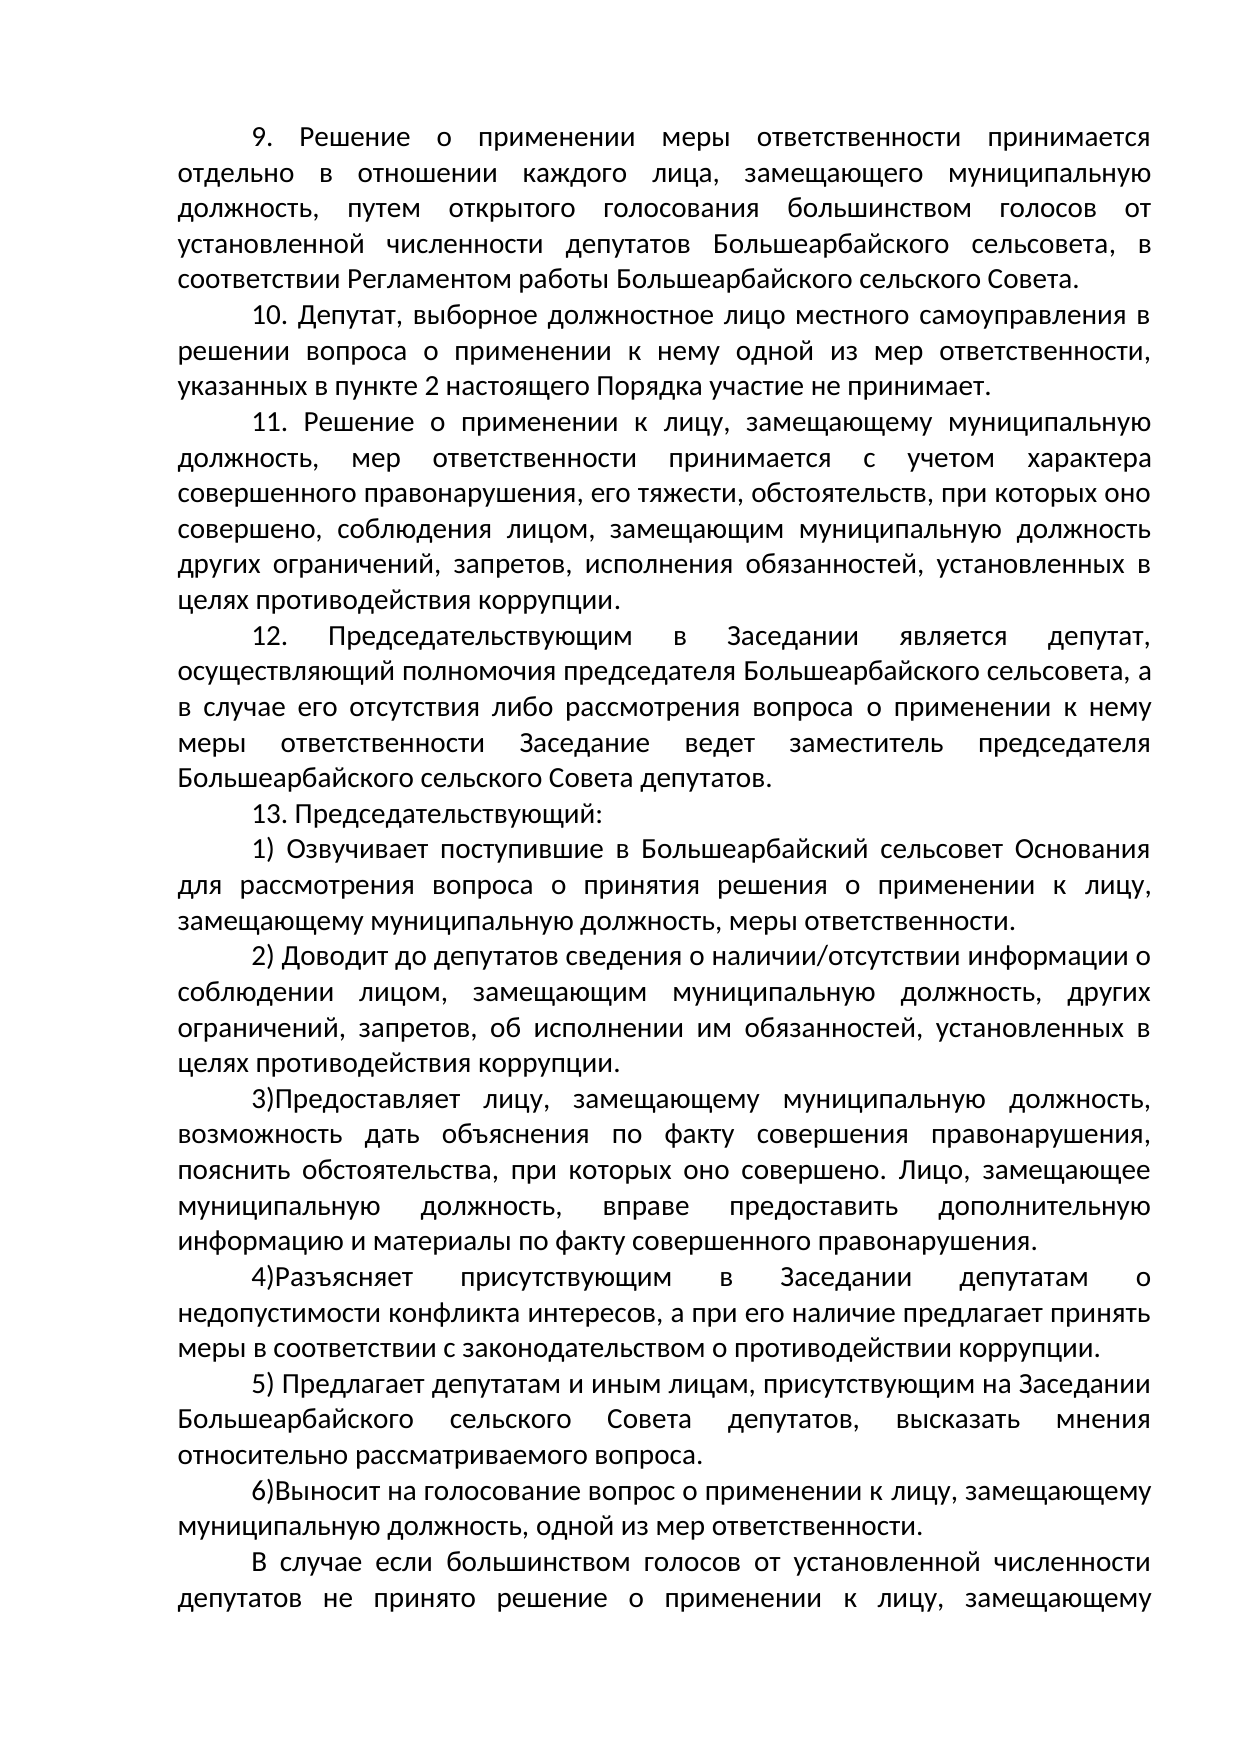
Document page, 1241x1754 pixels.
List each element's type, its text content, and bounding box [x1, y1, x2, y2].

text 6)Выносит на голосование вопрос о применении к лицу, замещающему муниципальную должность, одной из мер ответственности. [177, 1472, 1152, 1543]
text 12. Председательствующим в Заседании является депутат, осуществляющий полномочия председателя Большеарбайского сельсовета, а в случае его отсутствия либо рассмотрения вопроса о применении к нему меры ответственности Заседание ведет заместитель председателя Большеарбайского сельского Совета депутатов. [177, 617, 1152, 795]
text 3)Предоставляет лицу, замещающему муниципальную должность, возможность дать объяснения по факту совершения правонарушения, пояснить обстоятельства, при которых оно совершено. Лицо, замещающее муниципальную должность, вправе предоставить дополнительную информацию и материалы по факту совершенного правонарушения. [177, 1080, 1152, 1258]
text 9. Решение о применении меры ответственности принимается отдельно в отношении каждого лица, замещающего муниципальную должность, путем открытого голосования большинством голосов от установленной численности депутатов Большеарбайского сельсовета, в соответствии Регламентом работы Большеарбайского сельского Совета. [177, 118, 1152, 296]
text 11. Решение о применении к лицу, замещающему муниципальную должность, мер ответственности принимается с учетом характера совершенного правонарушения, его тяжести, обстоятельств, при которых оно совершено, соблюдения лицом, замещающим муниципальную должность других ограничений, запретов, исполнения обязанностей, установленных в целях противодействия коррупции. [177, 403, 1152, 617]
text 5) Предлагает депутатам и иным лицам, присутствующим на Заседании Большеарбайского сельского Совета депутатов, высказать мнения относительно рассматриваемого вопроса. [177, 1365, 1152, 1472]
text 13. Председательствующий: [177, 795, 1152, 831]
text 4)Разъясняет присутствующим в Заседании депутатам о недопустимости конфликта интересов, а при его наличие предлагает принять меры в соответствии с законодательством о противодействии коррупции. [177, 1258, 1152, 1365]
text 2) Доводит до депутатов сведения о наличии/отсутствии информации о соблюдении лицом, замещающим муниципальную должность, других ограничений, запретов, об исполнении им обязанностей, установленных в целях противодействия коррупции. [177, 937, 1152, 1080]
text 1) Озвучивает поступившие в Большеарбайский сельсовет Основания для рассмотрения вопроса о принятия решения о применении к лицу, замещающему муниципальную должность, меры ответственности. [177, 831, 1152, 937]
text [177, 1543, 1152, 1614]
text 10. Депутат, выборное должностное лицо местного самоуправления в решении вопроса о применении к нему одной из мер ответственности, указанных в пункте 2 настоящего Порядка участие не принимает. [177, 296, 1152, 403]
